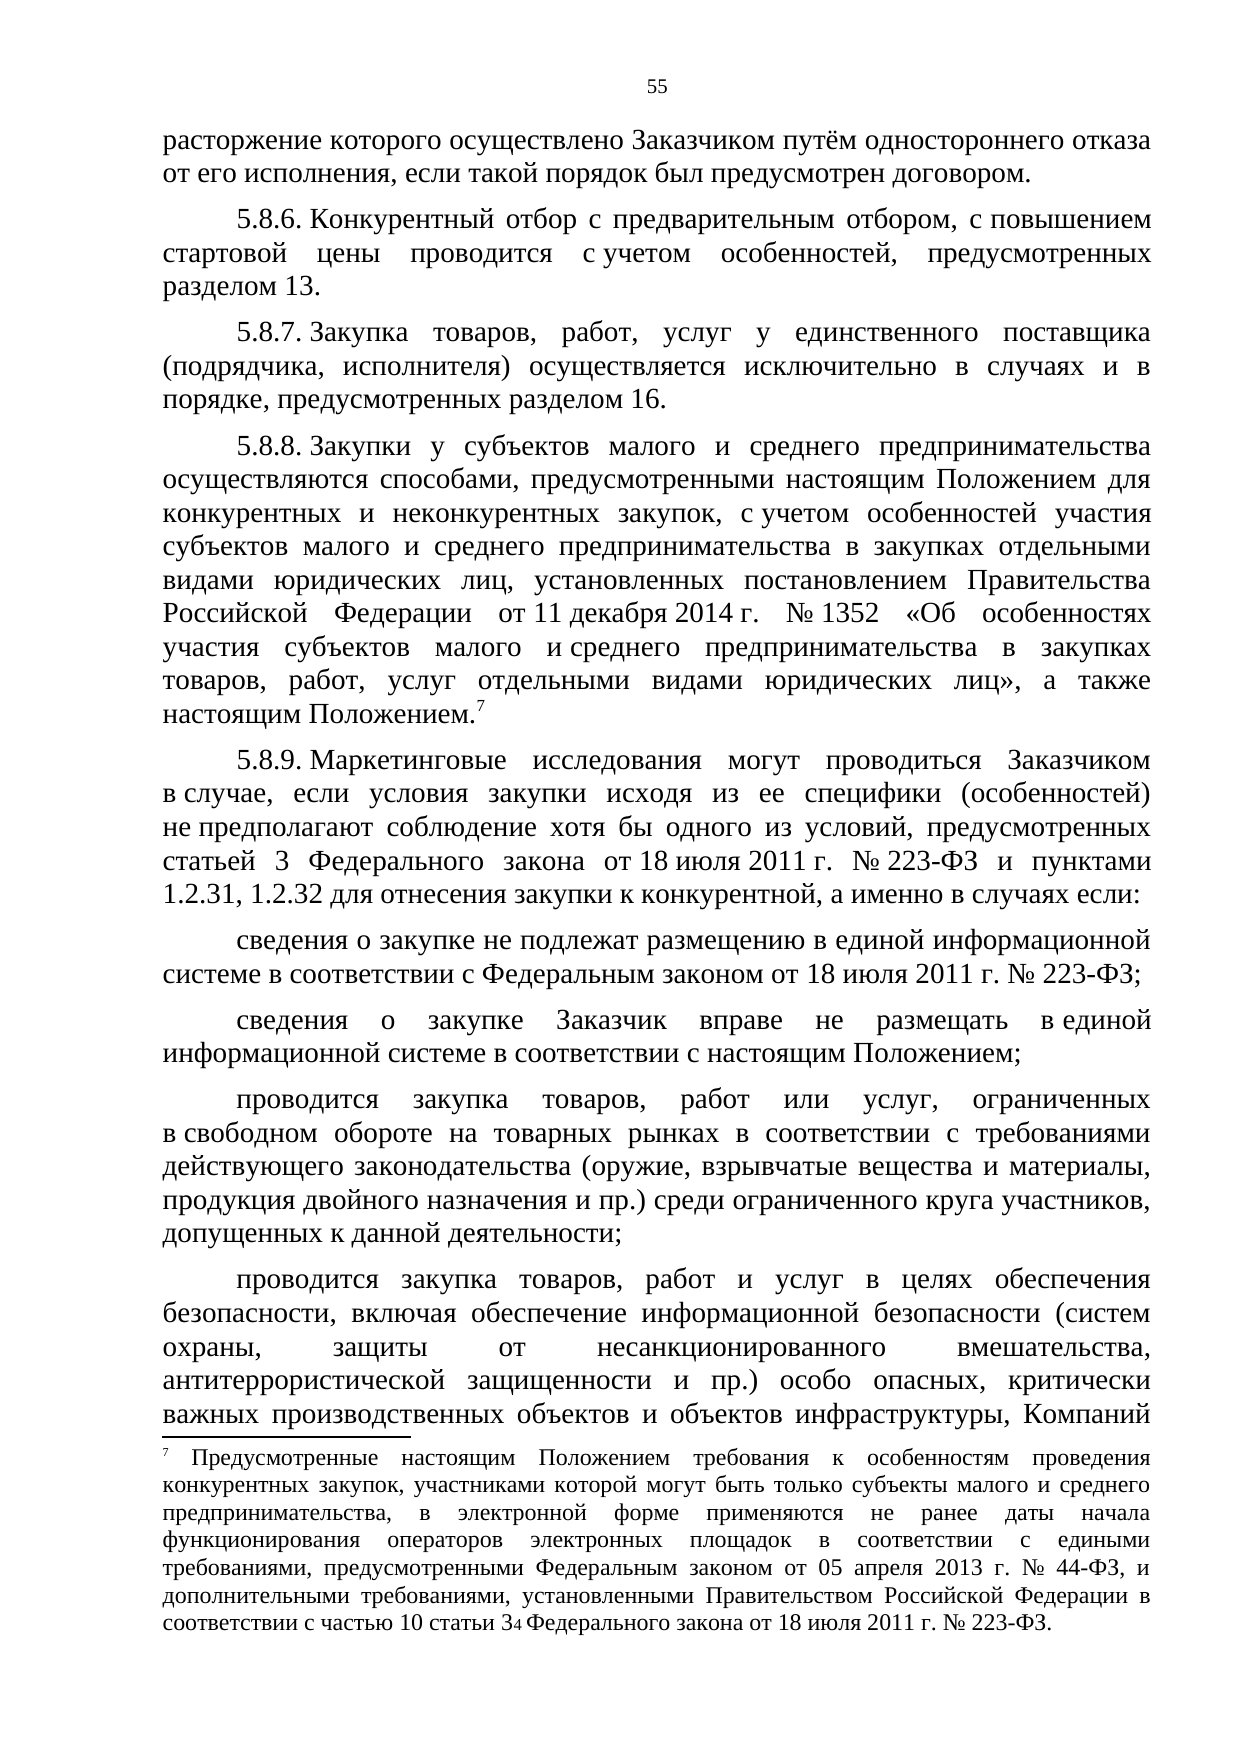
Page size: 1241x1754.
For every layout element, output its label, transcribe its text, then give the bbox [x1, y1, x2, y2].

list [162, 122, 1152, 189]
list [162, 1262, 1152, 1429]
list Закупка товаров, работ, услуг у единственного поставщика (подрядчика, исполнителя) осуществляется исключительно в случаях и в порядке, предусмотренных разделом 16. [162, 314, 1152, 415]
list проводится закупка товаров, работ или услуг, ограниченных в свободном обороте на товарных рынках в соответствии с требованиями действующего законодательства (оружие, взрывчатые вещества и материалы, продукция двойного назначения и пр.) среди ограниченного круга участников, допущенных к данной деятельности; [162, 1081, 1152, 1249]
list Конкурентный отбор с предварительным отбором, с повышением стартовой цены проводится с учетом особенностей, предусмотренных разделом 13. [162, 201, 1152, 302]
list сведения о закупке не подлежат размещению в единой информационной системе в соответствии с Федеральным законом от 18 июля 2011 г. № 223-ФЗ; [162, 922, 1152, 989]
list сведения о закупке Заказчик вправе не размещать в единой информационной системе в соответствии с настоящим Положением; [162, 1002, 1152, 1069]
list Закупки у субъектов малого и среднего предпринимательства осуществляются способами, предусмотренными настоящим Положением для конкурентных и неконкурентных закупок, с учетом особенностей участия субъектов малого и среднего предпринимательства в закупках отдельными видами юридических лиц, установленных постановлением Правительства Российской Федерации от 11 декабря 2014 г. № 1352 «Об особенностях участия субъектов малого и среднего предпринимательства в закупках товаров, работ, услуг отдельными видами юридических лиц», а также настоящим Положением. [162, 428, 1152, 729]
list Маркетинговые исследования могут проводиться Заказчиком в случае, если условия закупки исходя из ее специфики (особенностей) не предполагают соблюдение хотя бы одного из условий, предусмотренных статьей 3 Федерального закона от 18 июля 2011 г. № 223-ФЗ и пунктами 1.2.31, 1.2.32 для отнесения закупки к конкурентной, а именно в случаях если: [162, 742, 1152, 910]
